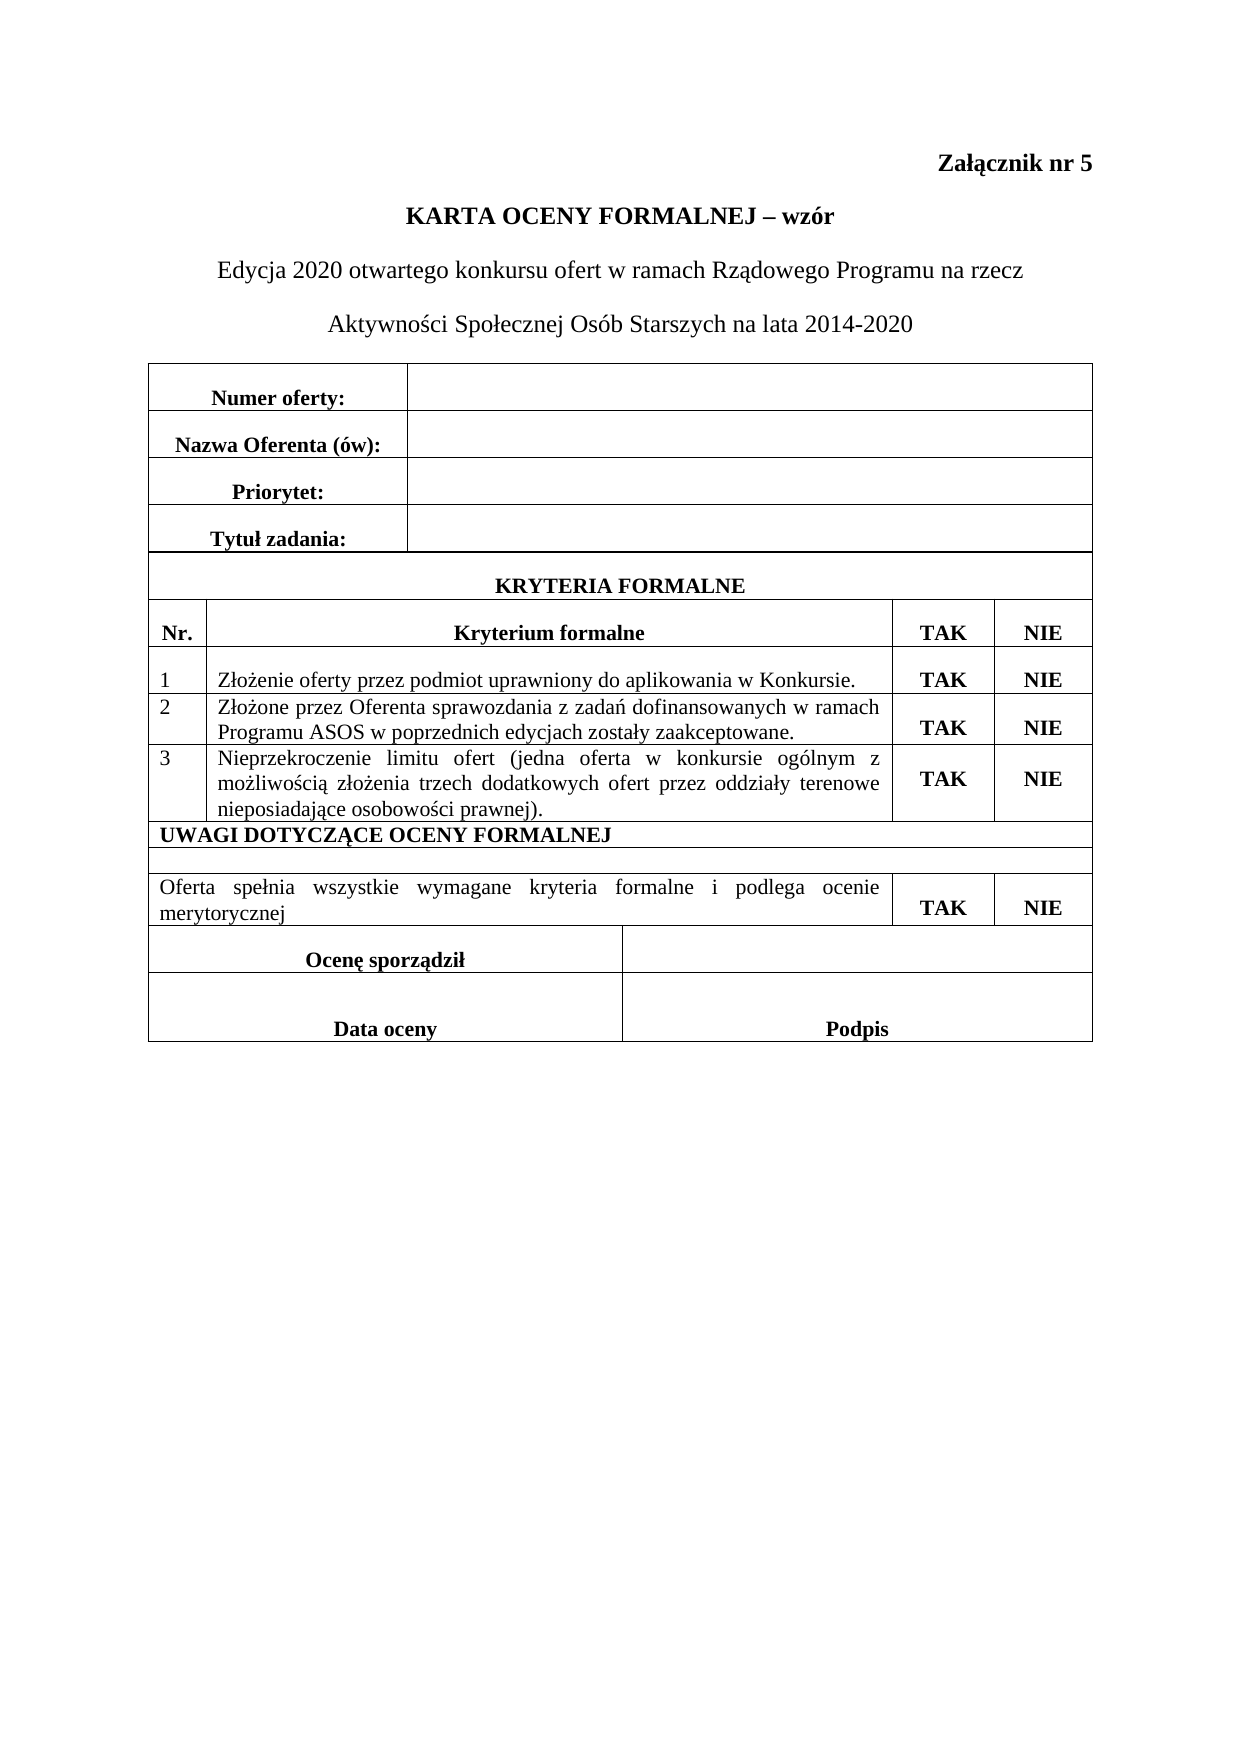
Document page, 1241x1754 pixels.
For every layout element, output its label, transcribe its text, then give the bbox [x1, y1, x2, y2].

table_cell Ocenę sporządził [149, 926, 622, 972]
table_cell Data oceny [149, 973, 622, 1041]
table_cell TAK [893, 745, 994, 821]
table_cell NIE [995, 745, 1092, 821]
text Załącznik nr 5 [148, 148, 1093, 176]
table_cell TAK [893, 647, 994, 693]
table_cell Nr. [149, 600, 206, 646]
table_cell [408, 411, 1092, 457]
table_cell Kryterium formalne [207, 600, 892, 646]
table_cell Tytuł zadania: [149, 505, 407, 551]
table_cell Nieprzekroczenie limitu ofert (jedna oferta w konkursie ogólnym z możliwością złożenia trzech dodatkowych ofert przez oddziały terenowe nieposiadające osobowości prawnej). [207, 745, 892, 821]
table_cell [623, 926, 1092, 972]
table_cell 3 [149, 745, 206, 821]
text Edycja 2020 otwartego konkursu ofert w ramach Rządowego Programu na rzecz [148, 255, 1093, 284]
table_cell TAK [893, 874, 994, 925]
table_cell Podpis [623, 973, 1092, 1041]
table_cell NIE [995, 694, 1092, 744]
table_cell [149, 848, 1092, 873]
table_cell Nazwa Oferenta (ów): [149, 411, 407, 457]
table_cell NIE [995, 600, 1092, 646]
table_header Numer oferty: [149, 364, 407, 410]
table_cell Złożenie oferty przez podmiot uprawniony do aplikowania w Konkursie. [207, 647, 892, 693]
table_cell Oferta spełnia wszystkie wymagane kryteria formalne i podlega ocenie merytorycznej [149, 874, 892, 925]
table_cell NIE [995, 647, 1092, 693]
table_cell Priorytet: [149, 458, 407, 504]
table_cell 2 [149, 694, 206, 744]
table_cell NIE [995, 874, 1092, 925]
table_cell KRYTERIA FORMALNE [149, 553, 1092, 598]
table_cell [408, 458, 1092, 504]
table_header [408, 364, 1092, 410]
table_cell [408, 505, 1092, 551]
table_cell TAK [893, 600, 994, 646]
text KARTA OCENY FORMALNEJ – wzór [148, 201, 1093, 230]
table_cell TAK [893, 694, 994, 744]
table_cell Złożone przez Oferenta sprawozdania z zadań dofinansowanych w ramach Programu ASOS w poprzednich edycjach zostały zaakceptowane. [207, 694, 892, 744]
text Aktywności Społecznej Osób Starszych na lata 2014-2020 [148, 309, 1093, 338]
table_cell 1 [149, 647, 206, 693]
table_cell UWAGI DOTYCZĄCE OCENY FORMALNEJ [149, 822, 1092, 847]
